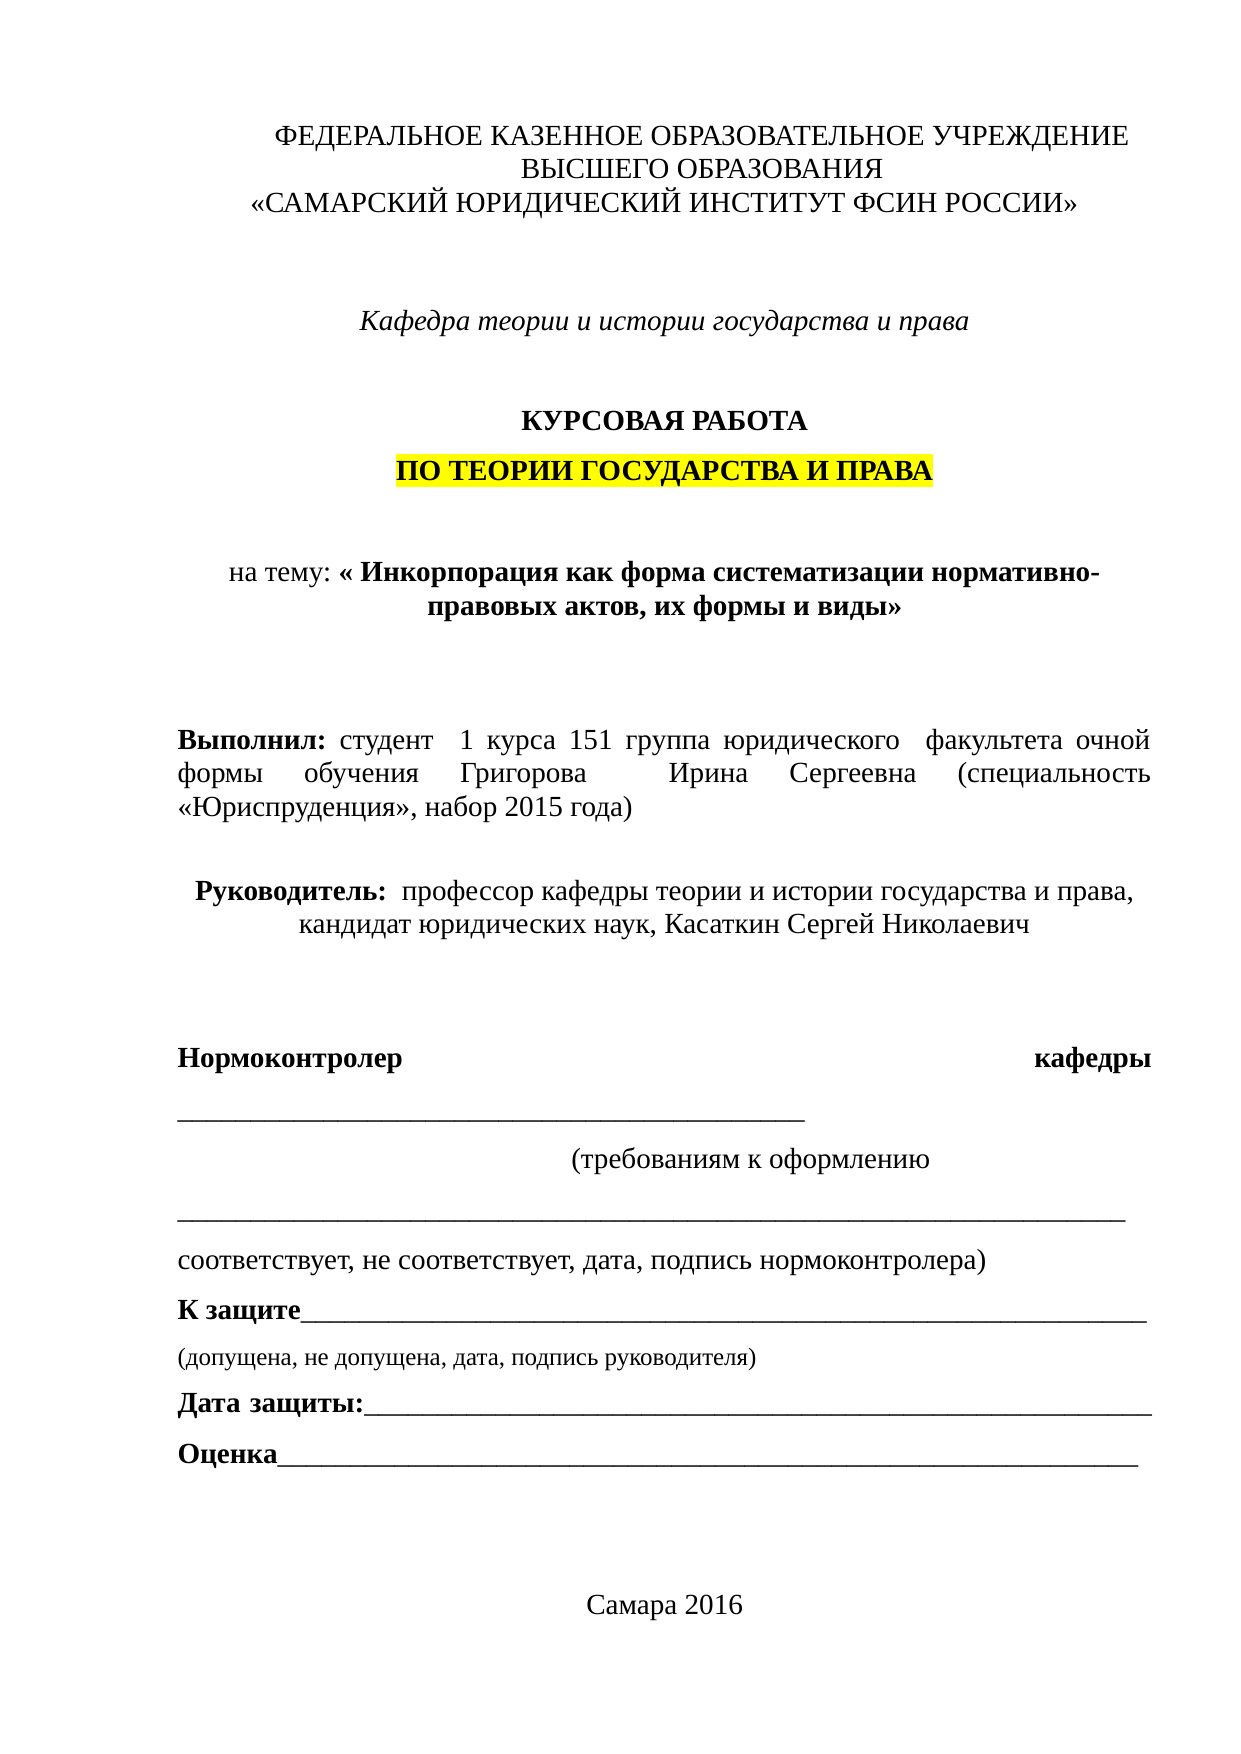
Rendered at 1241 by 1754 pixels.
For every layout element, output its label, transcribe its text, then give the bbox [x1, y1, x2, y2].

text Руководитель: профессор кафедры теории и истории государства и права, кандидат юридических наук, Касаткин Сергей Николаевич [177, 873, 1152, 940]
text КУРСОВАЯ РАБОТА [177, 403, 1152, 437]
text К защите__________________________________________________________ [177, 1292, 1152, 1326]
text на тему: « Инкорпорация как форма систематизации нормативно-правовых актов, их формы и виды» [177, 554, 1152, 621]
text (требованиям к оформлению [177, 1141, 1152, 1175]
text «САМАРСКИЙ ЮРИДИЧЕСКИЙ ИНСТИТУТ ФСИН РОССИИ» [177, 185, 1152, 219]
text ПО ТЕОРИИ ГОСУДАРСТВА И ПРАВА [177, 453, 1152, 487]
text _________________________________________________________________ соответствует, не соответствует, дата, подпись нормоконтролера) [177, 1191, 1152, 1275]
text Выполнил: студент 1 курса 151 группа юридического факультета очной формы обучения Григорова Ирина Сергеевна (специальность «Юриспруденция», набор 2015 года) [177, 722, 1152, 822]
text Самара 2016 [177, 1587, 1152, 1620]
text (допущена, не допущена, дата, подпись руководителя) [177, 1342, 1152, 1371]
text Нормоконтролер кафедры ___________________________________________ [177, 1041, 1152, 1124]
text Кафедра теории и истории государства и права [177, 303, 1152, 336]
list ФЕДЕРАЛЬНОЕ КАЗЕННОЕ ОБРАЗОВАТЕЛЬНОЕ УЧРЕЖДЕНИЕ ВЫСШЕГО ОБРАЗОВАНИЯ [252, 118, 1152, 185]
text Дата защиты:______________________________________________________ Оценка___________________________________________________________ [177, 1386, 1152, 1469]
